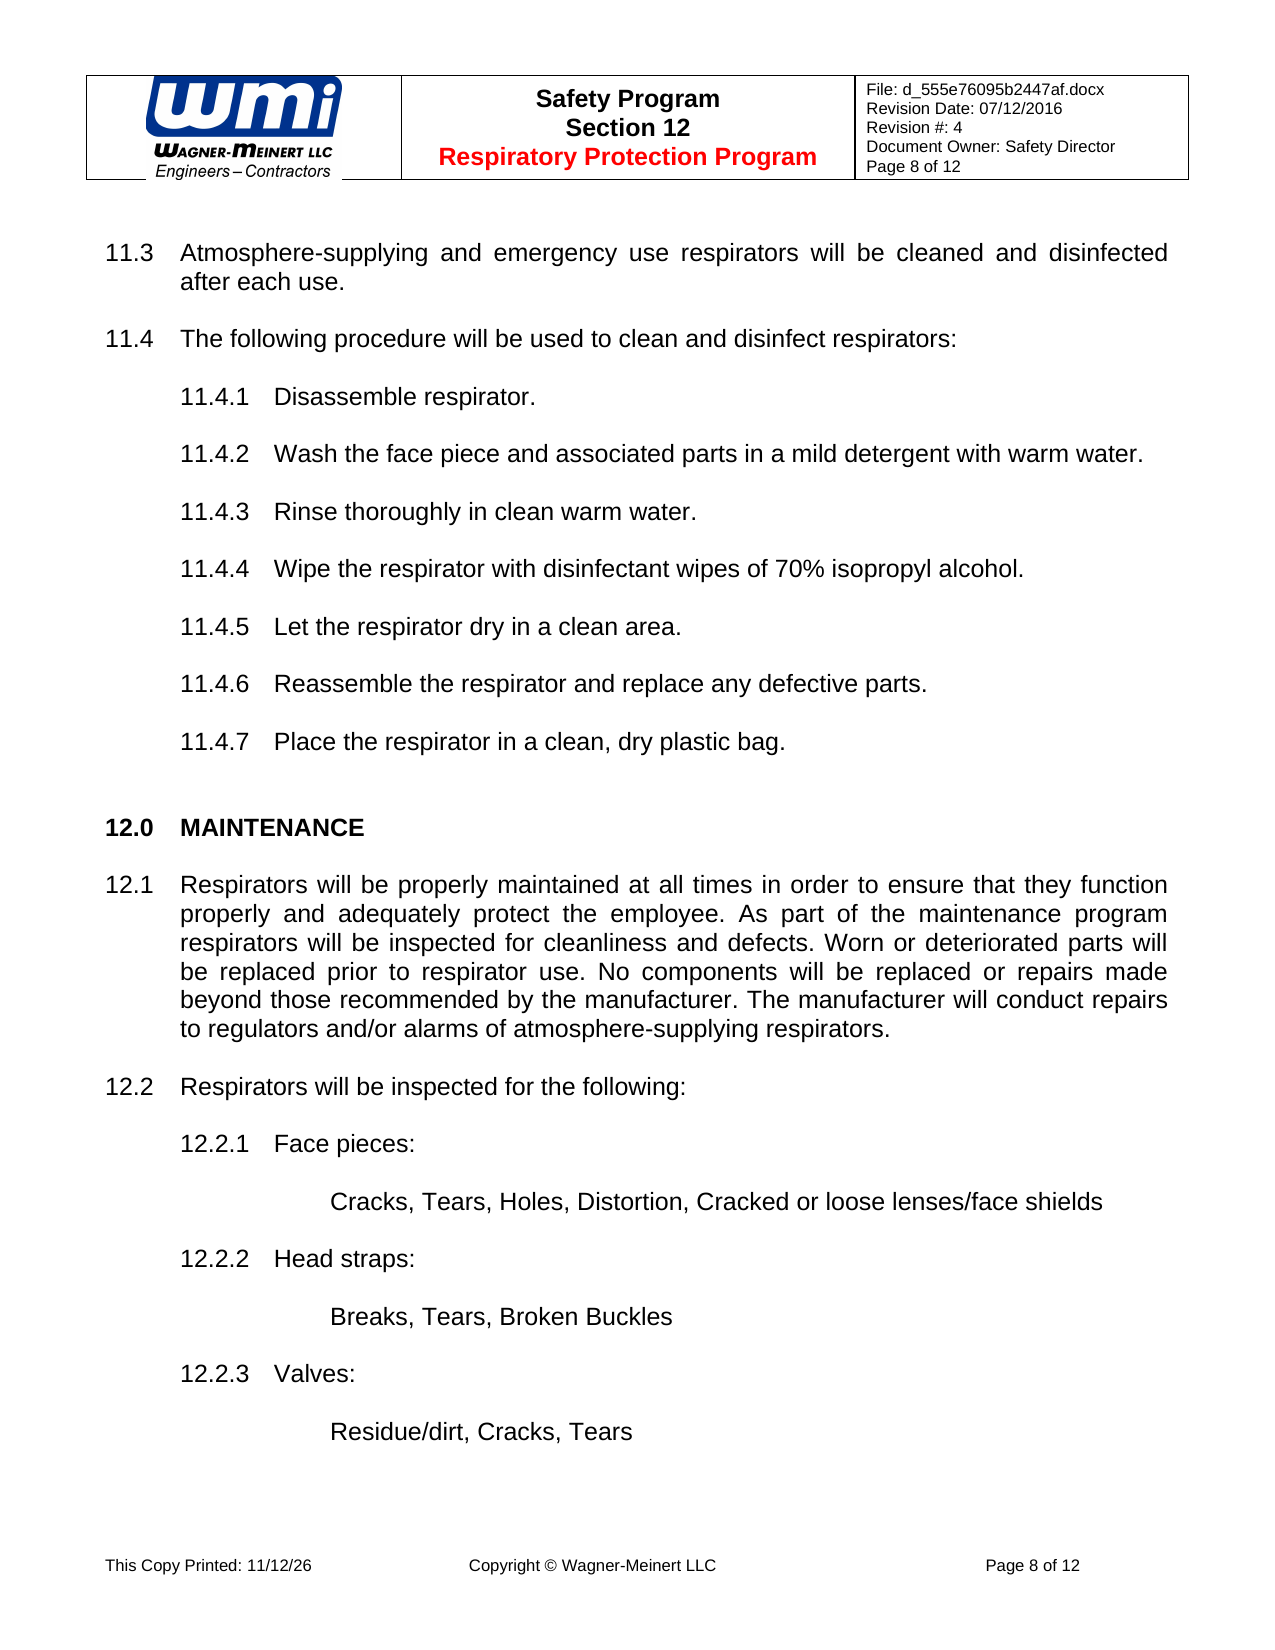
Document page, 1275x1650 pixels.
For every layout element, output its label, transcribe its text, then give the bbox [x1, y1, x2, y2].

text 11.4.7 Place the respirator in a clean, dry plastic bag. [180, 726, 1170, 755]
text 11.4.6 Reassemble the respirator and replace any defective parts. [180, 669, 1170, 698]
text 12.2 Respirators will be inspected for the following: [105, 1071, 1170, 1100]
text 12.1 Respirators will be properly maintained at all times in order to ensure that they function properly and adequately protect the employee. As part of the maintenance program respirators will be inspected for cleanliness and defects. Worn or deteriorated parts will be replaced prior to respirator use. No components will be replaced or repairs made beyond those recommended by the manufacturer. The manufacturer will conduct repairs to regulators and/or alarms of atmosphere-supplying respirators. [105, 870, 1170, 1043]
text 11.4 The following procedure will be used to clean and disinfect respirators: [105, 324, 1170, 353]
subtitle 12.2.2 Head straps: [180, 1244, 1170, 1273]
subtitle 12.2.3 Valves: [180, 1359, 1170, 1388]
text 11.4.5 Let the respirator dry in a clean area. [180, 611, 1170, 640]
text Breaks, Tears, Broken Buckles [255, 1301, 1170, 1330]
text Residue/dirt, Cracks, Tears [255, 1416, 1170, 1445]
subtitle 12.2.1 Face pieces: [180, 1129, 1170, 1158]
text 11.4.3 Rinse thoroughly in clean warm water. [180, 496, 1170, 525]
text Cracks, Tears, Holes, Distortion, Cracked or loose lenses/face shields [330, 1186, 1170, 1215]
picture [146, 76, 342, 180]
text 11.4.4 Wipe the respirator with disinfectant wipes of 70% isopropyl alcohol. [180, 554, 1170, 583]
text 11.4.1 Disassemble respirator. [180, 381, 1170, 410]
text 11.4.2 Wash the face piece and associated parts in a mild detergent with warm water. [180, 439, 1170, 468]
text 11.3 Atmosphere-supplying and emergency use respirators will be cleaned and disinfected after each use. [105, 238, 1170, 295]
subtitle 12.0 MAINTENANCE [105, 813, 1170, 841]
